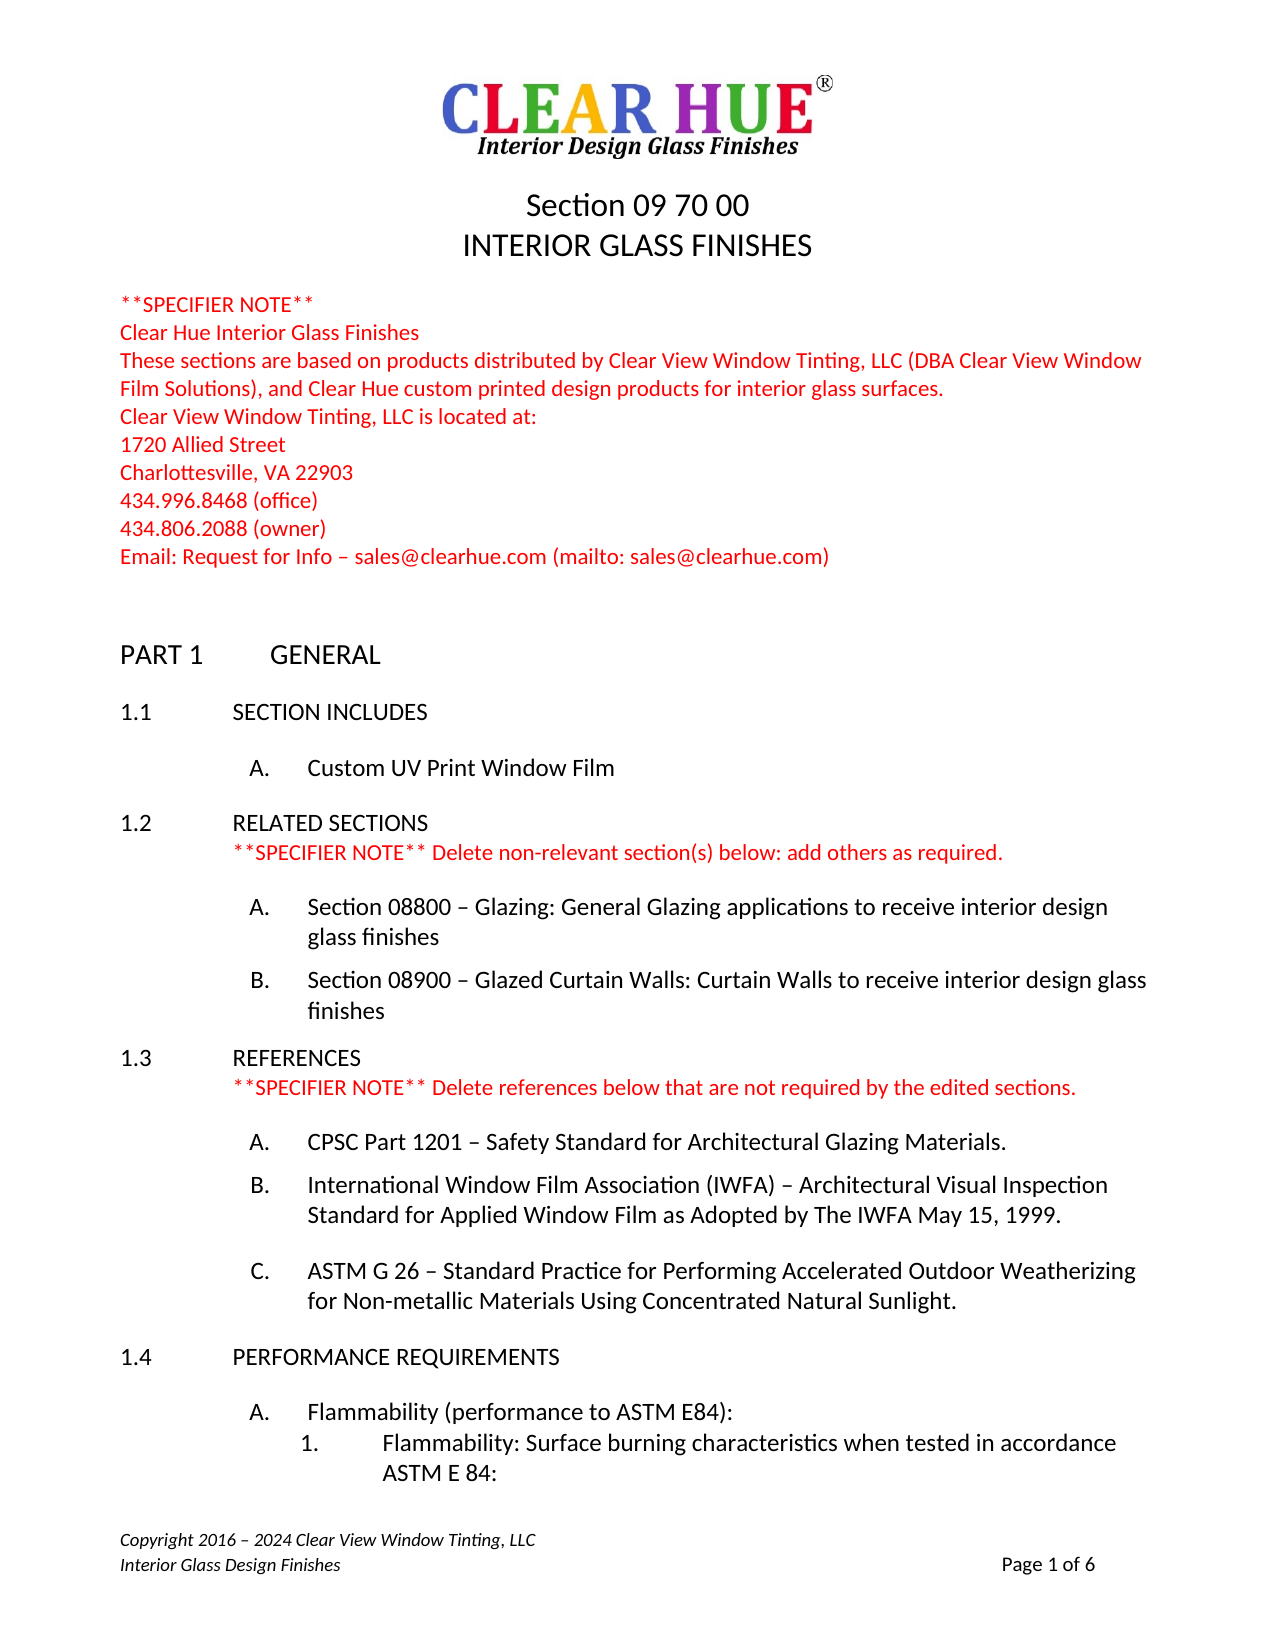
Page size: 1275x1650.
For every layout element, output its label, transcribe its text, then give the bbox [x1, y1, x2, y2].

text Charlottesville, VA 22903 [120, 458, 1155, 486]
text Email: Request for Info – sales@clearhue.com (mailto: sales@clearhue.com) [120, 542, 1155, 570]
text **SPECIFIER NOTE** Delete references below that are not required by the edited sections. [232, 1073, 1155, 1101]
list Flammability (performance to ASTM E84): [270, 1396, 1155, 1427]
text 1720 Allied Street [120, 430, 1155, 458]
text 434.996.8468 (office) [120, 486, 1155, 514]
list Custom UV Print Window Film [270, 752, 1155, 782]
list Flammability: Surface burning characteristics when tested in accordance ASTM E 84: [300, 1427, 1155, 1488]
text INTERIOR GLASS FINISHES [120, 224, 1155, 265]
text These sections are based on products distributed by Clear View Window Tinting, LLC (DBA Clear View Window Film Solutions), and Clear Hue custom printed design products for interior glass surfaces. [120, 346, 1155, 402]
list International Window Film Association (IWFA) – Architectural Visual Inspection Standard for Applied Window Film as Adopted by The IWFA May 15, 1999. [270, 1169, 1155, 1230]
list PERFORMANCE REQUIREMENTS [120, 1341, 1155, 1371]
picture [442, 75, 833, 159]
list ASTM G 26 – Standard Practice for Performing Accelerated Outdoor Weatherizing for Non-metallic Materials Using Concentrated Natural Sunlight. [270, 1255, 1155, 1316]
list Section 08900 – Glazed Curtain Walls: Curtain Walls to receive interior design glass finishes [270, 964, 1155, 1026]
text Section 09 70 00 [120, 183, 1155, 224]
text Clear Hue Interior Glass Finishes [120, 318, 1155, 346]
list Section 08800 – Glazing: General Glazing applications to receive interior design glass finishes [270, 891, 1155, 952]
text 434.806.2088 (owner) [120, 514, 1155, 542]
list GENERAL [120, 636, 1155, 671]
list SECTION INCLUDES [120, 696, 1155, 727]
list REFERENCES [120, 1042, 1155, 1073]
list RELATED SECTIONS [120, 807, 1155, 838]
text **SPECIFIER NOTE** [120, 290, 1155, 318]
text Clear View Window Tinting, LLC is located at: [120, 402, 1155, 430]
list CPSC Part 1201 – Safety Standard for Architectural Glazing Materials. [270, 1126, 1155, 1156]
text **SPECIFIER NOTE** Delete non-relevant section(s) below: add others as required. [232, 838, 1155, 866]
